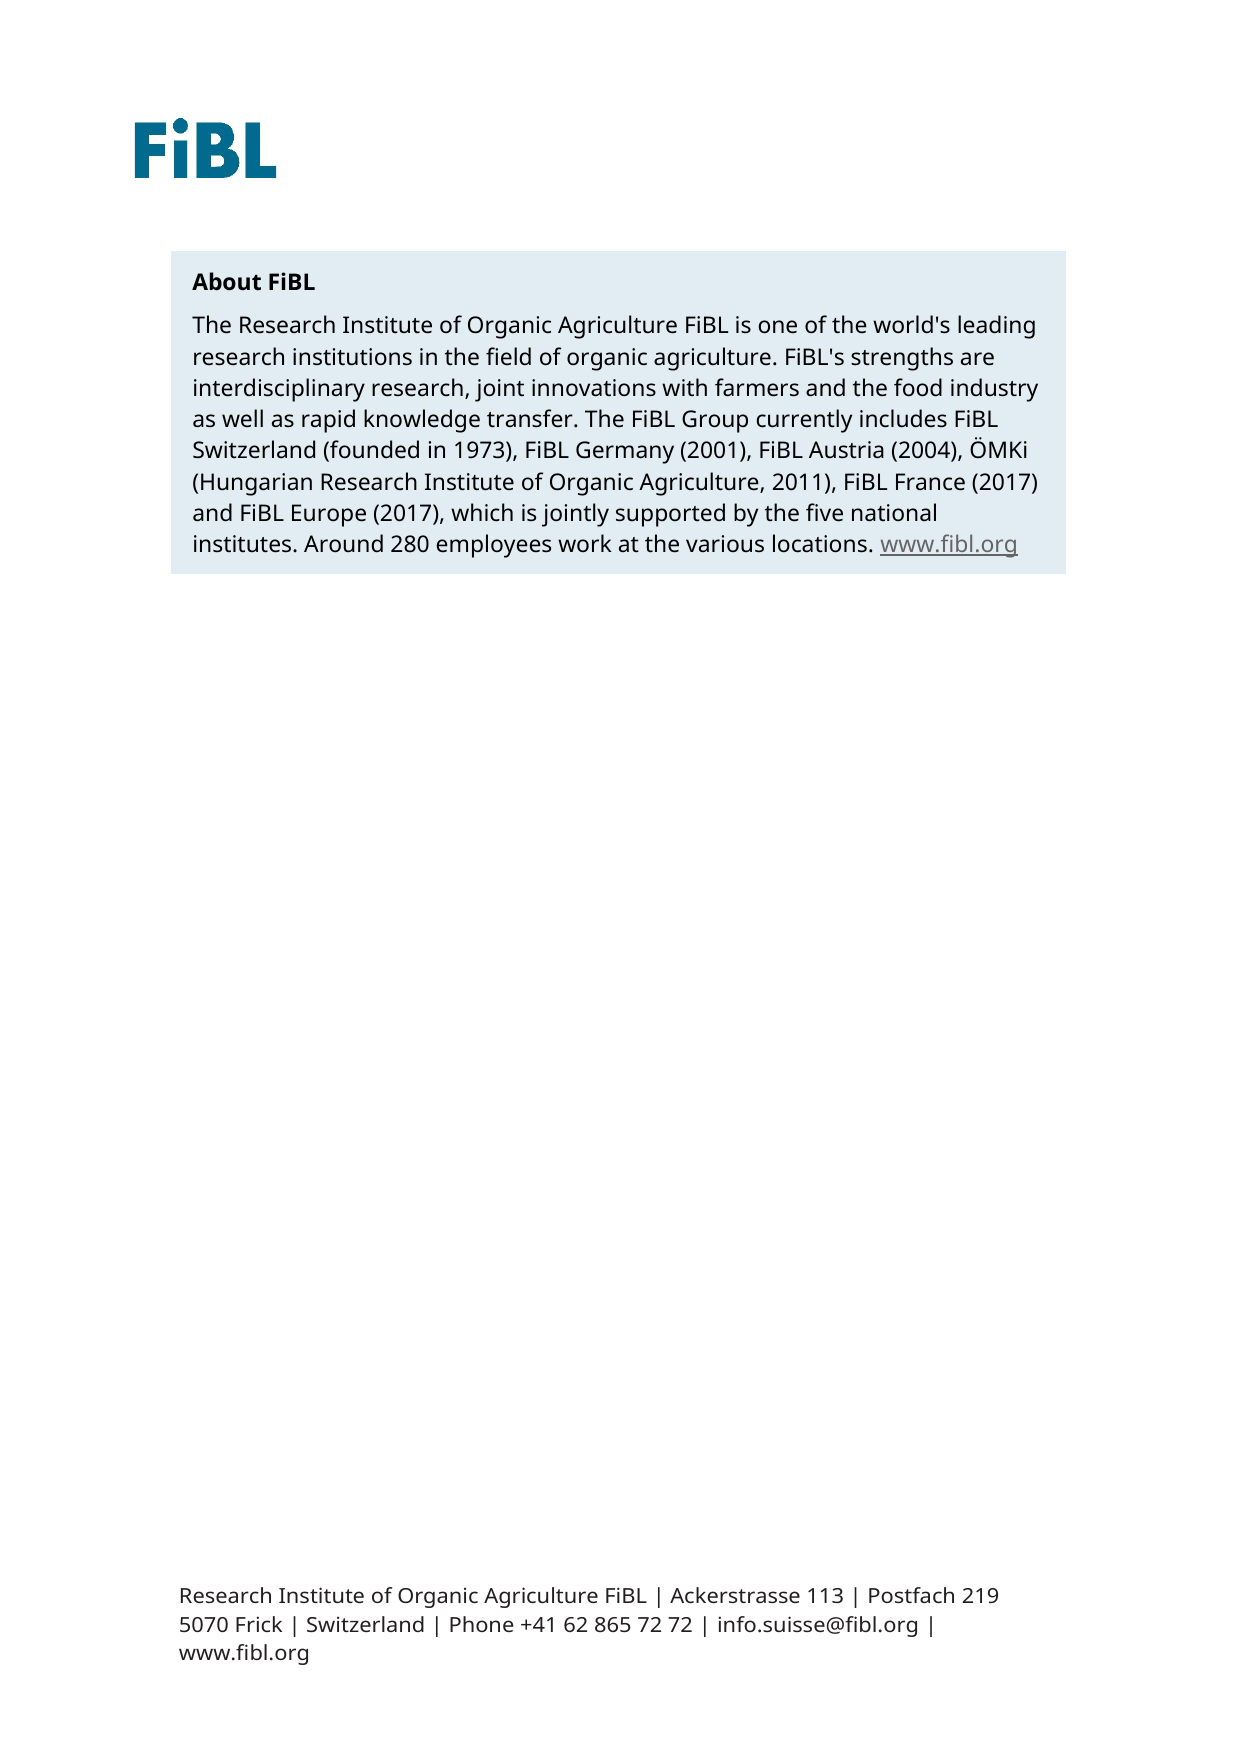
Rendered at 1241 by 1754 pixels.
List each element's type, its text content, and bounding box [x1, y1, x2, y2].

picture [211, 134, 220, 144]
picture [211, 156, 224, 167]
title About FiBL [184, 263, 1054, 294]
picture [134, 118, 277, 178]
text The Research Institute of Organic Agriculture FiBL is one of the world's leading research institutions in the field of organic agriculture. FiBL's strengths are interdisciplinary research, joint innovations with farmers and the food industry as well as rapid knowledge transfer. The FiBL Group currently includes FiBL Switzerland (founded in 1973), FiBL Germany (2001), FiBL Austria (2004), ÖMKi (Hungarian Research Institute of Organic Agriculture, 2011), FiBL France (2017) and FiBL Europe (2017), which is jointly supported by the five national institutes. Around 280 employees work at the various locations. www.fibl.org [184, 294, 1054, 561]
